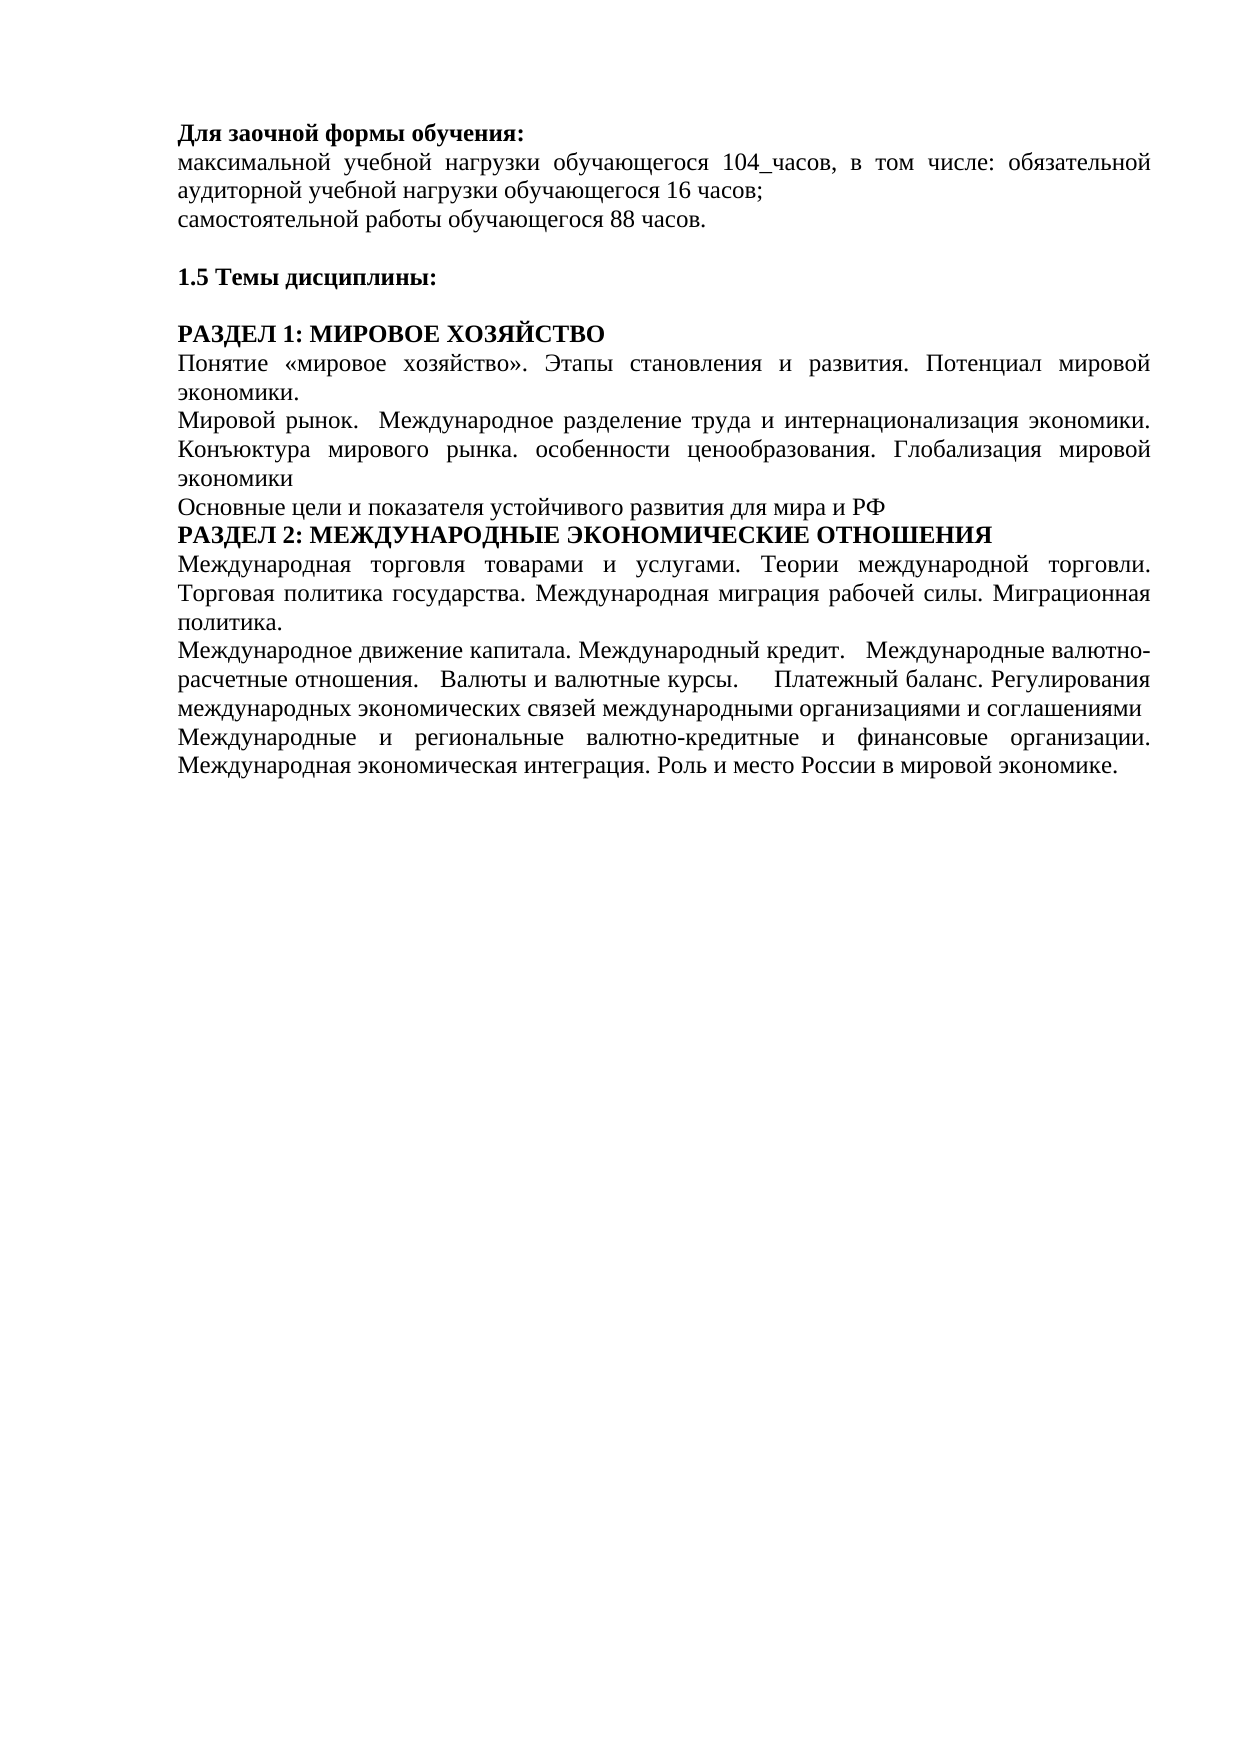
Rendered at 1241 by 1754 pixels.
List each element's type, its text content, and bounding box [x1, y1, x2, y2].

text Мировой рынок. Международное разделение труда и интернационализация экономики. Конъюктура мирового рынка. особенности ценообразования. Глобализация мировой экономики [177, 406, 1152, 492]
text Понятие «мировое хозяйство». Этапы становления и развития. Потенциал мировой экономики. [177, 348, 1152, 406]
text РАЗДЕЛ 2: МЕЖДУНАРОДНЫЕ ЭКОНОМИЧЕСКИЕ ОТНОШЕНИЯ [177, 521, 1152, 549]
text Международная торговля товарами и услугами. Теории международной торговли. Торговая политика государства. Международная миграция рабочей силы. Миграционная политика. [177, 549, 1152, 636]
text Международные и региональные валютно-кредитные и финансовые организации. Международная экономическая интеграция. Роль и место России в мировой экономике. [177, 722, 1152, 779]
text 1.5 Темы дисциплины: [177, 262, 1152, 291]
text Для заочной формы обучения: [177, 118, 1152, 147]
text Международное движение капитала. Международный кредит. Международные валютно-расчетные отношения. Валюты и валютные курсы. Платежный баланс. Регулирования международных экономических связей международными организациями и соглашениями [177, 636, 1152, 722]
text максимальной учебной нагрузки обучающегося 104_часов, в том числе: обязательной аудиторной учебной нагрузки обучающегося 16 часов; [177, 147, 1152, 204]
text РАЗДЕЛ 1: МИРОВОЕ ХОЗЯЙСТВО [177, 319, 1152, 348]
text самостоятельной работы обучающегося 88 часов. [177, 204, 1152, 233]
text Основные цели и показателя устойчивого развития для мира и РФ [177, 492, 1152, 521]
